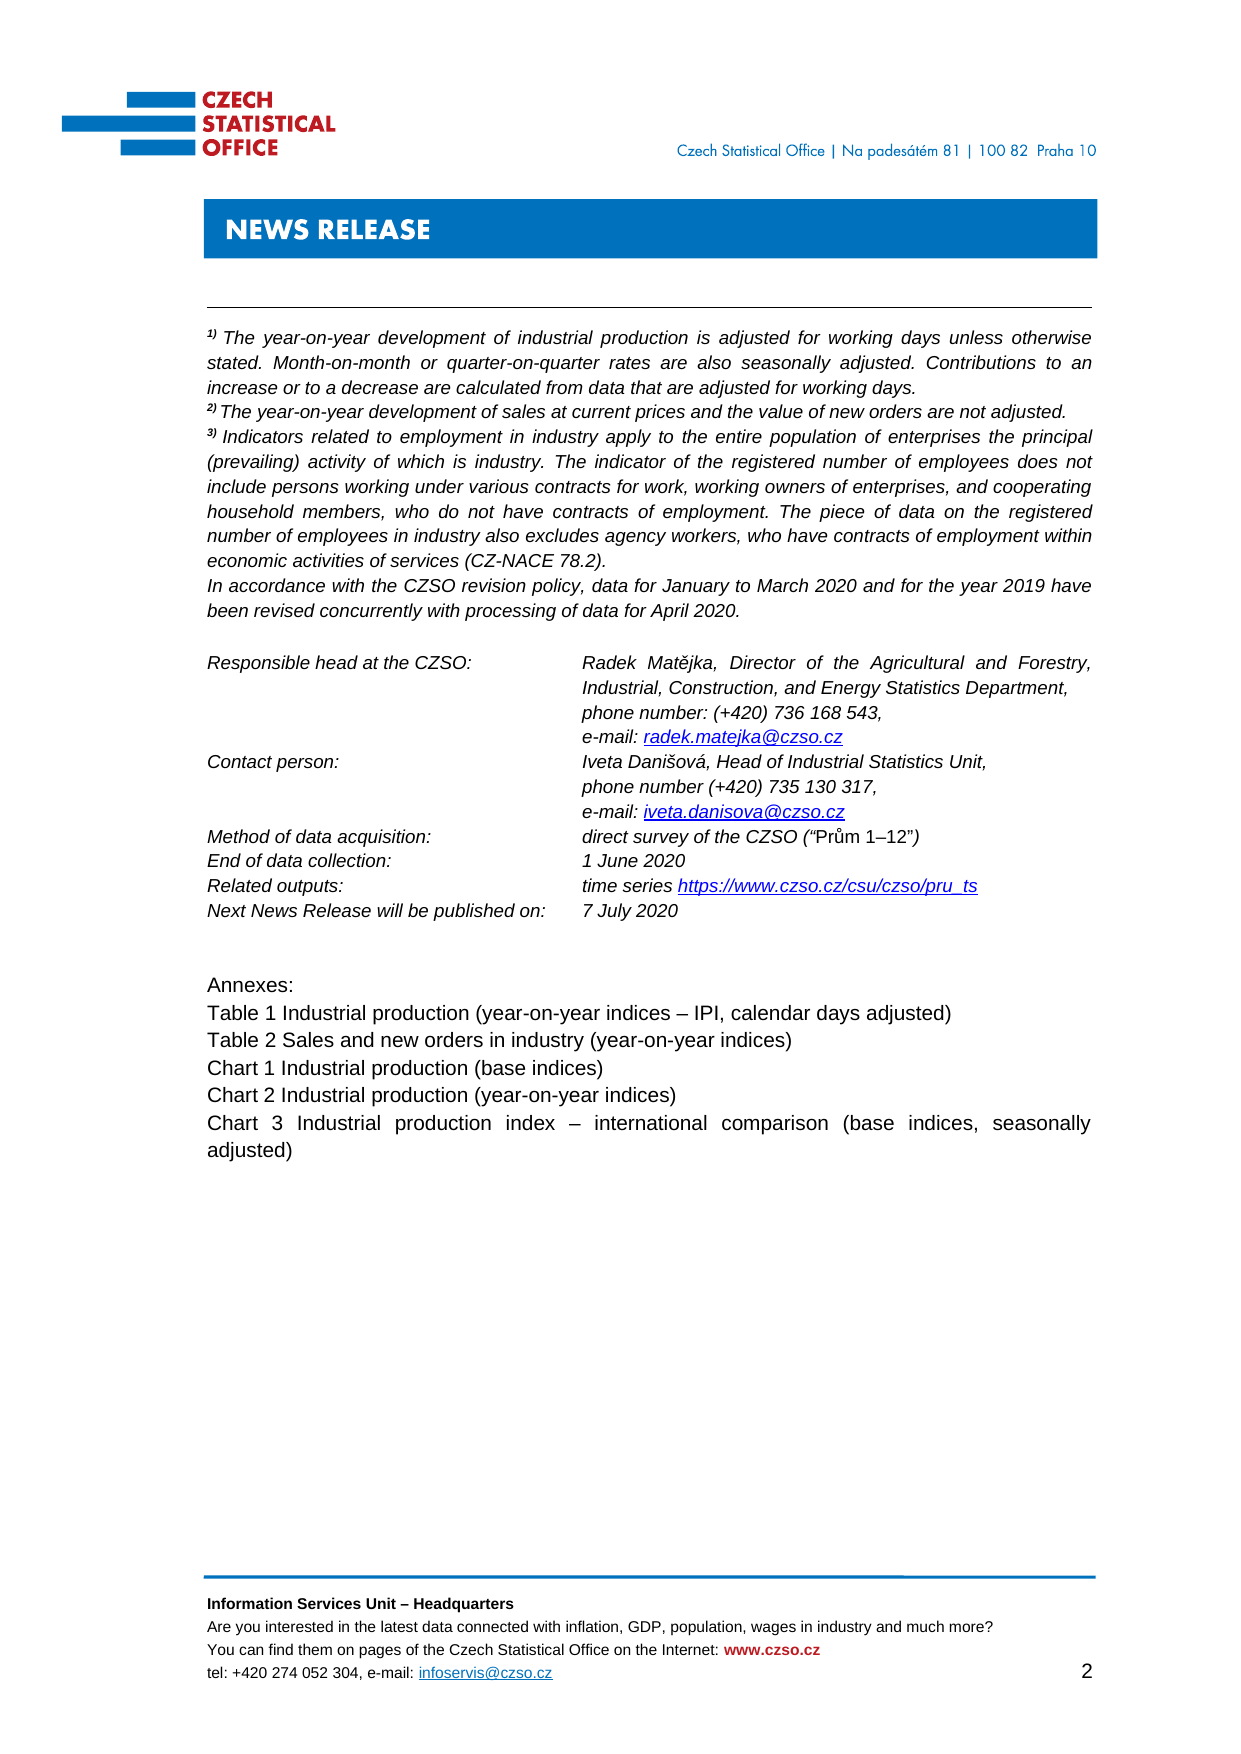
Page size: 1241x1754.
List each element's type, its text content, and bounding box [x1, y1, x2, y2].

text Contact person: Iveta Danišová, Head of Industrial Statistics Unit, [207, 751, 1092, 773]
text Related outputs: time series https://www.czso.cz/csu/czso/pru_ts [207, 875, 1092, 897]
text Responsible head at the CZSO: Radek Matějka, Director of the Agricultural and Forestry, Industrial, Construction, and Energy Statistics Department, [207, 652, 1092, 698]
text Table 2 Sales and new orders in industry (year-on-year indices) [207, 1028, 1092, 1052]
text 2) The year-on-year development of sales at current prices and the value of new orders are not adjusted. [207, 381, 1092, 406]
text e-mail: radek.matejka@czso.cz [582, 726, 1092, 748]
text 3) Indicators related to employment in industry apply to the entire population of enterprises the principal (prevailing) activity of which is industry. The indicator of the registered number of employees does not include persons working under various contracts for work, working owners of enterprises, and cooperating household members, who do not have contracts of employment. The piece of data on the registered number of employees in industry also excludes agency workers, who have contracts of employment within economic activities of services (CZ-NACE 78.2). [207, 406, 1092, 572]
text End of data collection: 1 June 2020 [207, 850, 1092, 872]
text Chart 2 Industrial production (year-on-year indices) [207, 1083, 1092, 1107]
text 1) The year-on-year development of industrial production is adjusted for working days unless otherwise stated. Month-on-month or quarter-on-quarter rates are also seasonally adjusted. Contributions to an increase or to a decrease are calculated from data that are adjusted for working days. [207, 308, 1092, 381]
text Chart 1 Industrial production (base indices) [207, 1055, 1092, 1079]
text Annexes: [207, 973, 1092, 997]
text Table 1 Industrial production (year-on-year indices – IPI, calendar days adjusted) [207, 1000, 1092, 1024]
text phone number: (+420) 736 168 543, [582, 701, 1092, 723]
text Method of data acquisition: direct survey of the CZSO (“Prům 1–12”) [207, 825, 1092, 847]
text phone number (+420) 735 130 317, [507, 776, 1092, 797]
text Next News Release will be published on: 7 July 2020 [207, 900, 1092, 921]
text Chart 3 Industrial production index – international comparison (base indices, seasonally adjusted) [207, 1110, 1092, 1162]
text In accordance with the CZSO revision policy, data for January to March 2020 and for the year 2019 have been revised concurrently with processing of data for April 2020. [207, 575, 1092, 621]
text e-mail: iveta.danisova@czso.cz [507, 801, 1092, 822]
